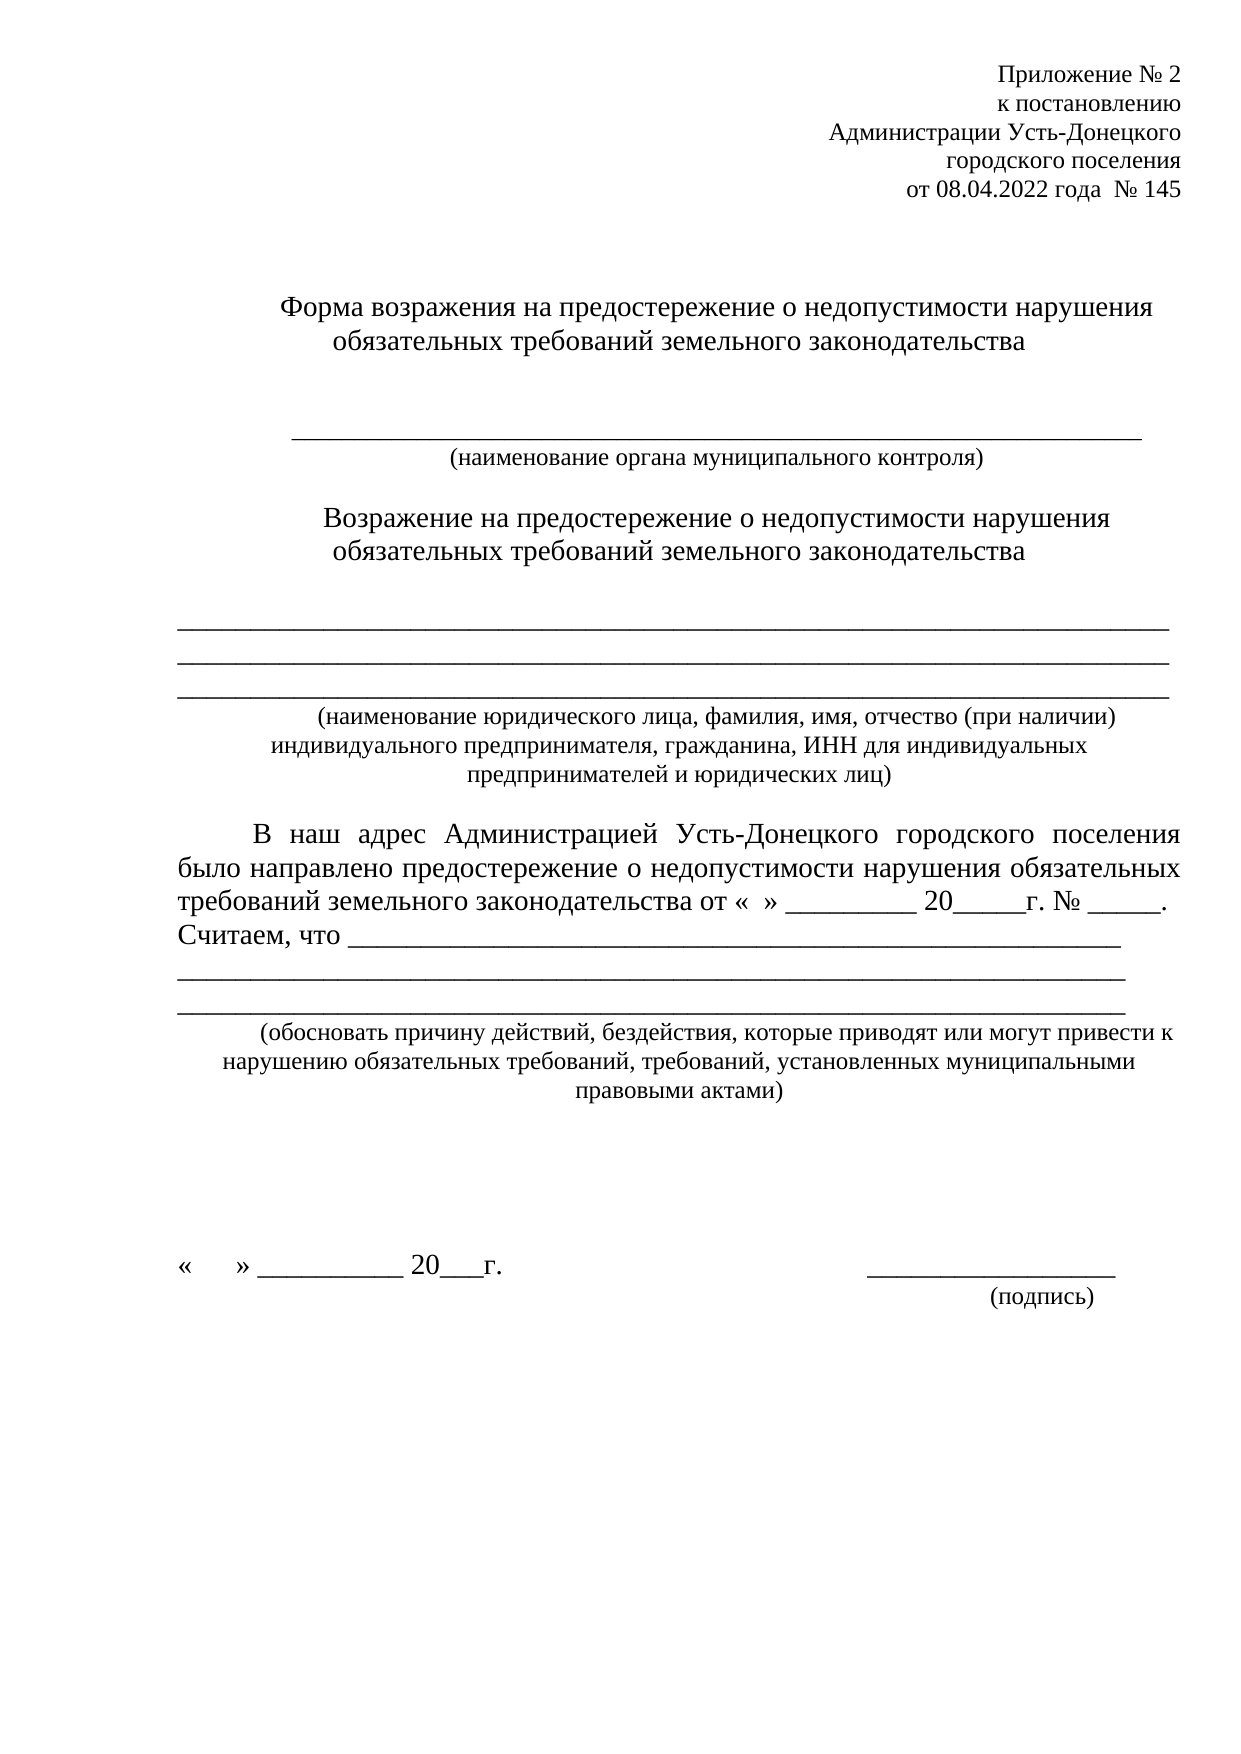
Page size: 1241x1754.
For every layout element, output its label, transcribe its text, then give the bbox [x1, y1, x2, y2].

text ____________________________________________________________________ [177, 414, 1181, 442]
text « » __________ 20___г. _________________ [177, 1247, 1181, 1281]
title Приложение № 2 [177, 59, 1181, 88]
text от 08.04.2022 года № 145 [177, 174, 1181, 203]
text В наш адрес Администрацией Усть-Донецкого городского поселения было направлено предостережение о недопустимости нарушения обязательных требований земельного законодательства от « » _________ 20_____г. № _____. [177, 816, 1181, 917]
text _________________________________________________________________ [177, 950, 1181, 984]
text (наименование юридического лица, фамилия, имя, отчество (при наличии) индивидуального предпринимателя, гражданина, ИНН для индивидуальных предпринимателей и юридических лиц) [177, 701, 1181, 787]
text Администрации Усть-Донецкого [177, 117, 1181, 145]
text городского поселения [177, 145, 1181, 174]
text Возражение на предостережение о недопустимости нарушения обязательных требований земельного законодательства [177, 500, 1181, 567]
text ________________________________________________________________________________________________________________________________________ [177, 601, 1181, 668]
text (обосновать причину действий, бездействия, которые приводят или могут привести к нарушению обязательных требований, требований, установленных муниципальными правовыми актами) [177, 1017, 1181, 1104]
text Считаем, что _____________________________________________________ [177, 917, 1181, 950]
title к постановлению [177, 88, 1181, 117]
text (подпись) [177, 1281, 1181, 1310]
text (наименование органа муниципального контроля) [177, 442, 1181, 471]
text Форма возражения на предостережение о недопустимости нарушения обязательных требований земельного законодательства [177, 289, 1181, 356]
text _________________________________________________________________ [177, 984, 1181, 1017]
text ____________________________________________________________________ [177, 668, 1181, 701]
